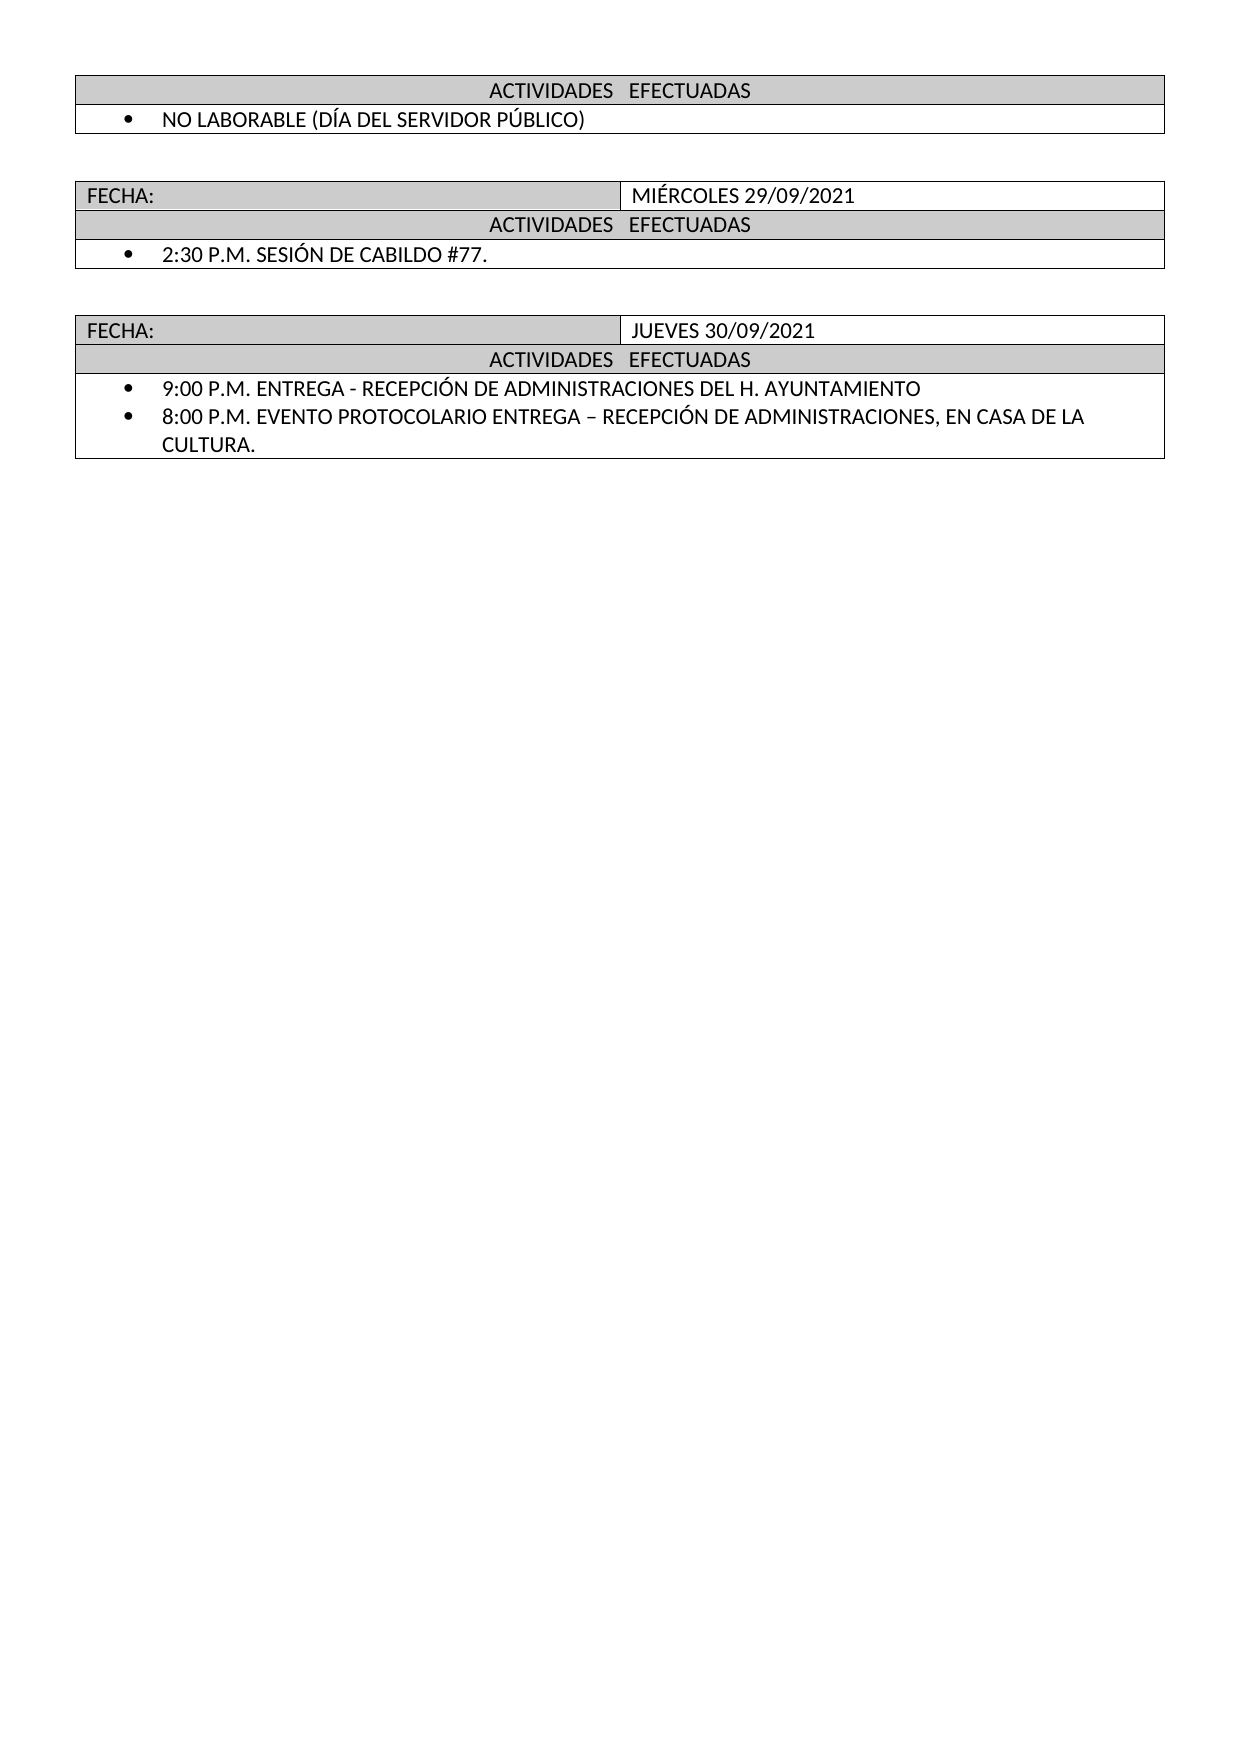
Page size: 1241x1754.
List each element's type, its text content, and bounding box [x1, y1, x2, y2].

table_cell 2:30 P.M. SESIÓN DE CABILDO #77. [76, 240, 1164, 268]
table_header FECHA: [76, 182, 620, 209]
table_header FECHA: [76, 316, 620, 344]
table_header JUEVES 30/09/2021 [621, 316, 1164, 344]
table_cell ACTIVIDADES EFECTUADAS [76, 345, 1164, 373]
table_cell ACTIVIDADES EFECTUADAS [76, 76, 1164, 104]
table_cell NO LABORABLE (DÍA DEL SERVIDOR PÚBLICO) [76, 105, 1164, 133]
table_header MIÉRCOLES 29/09/2021 [621, 182, 1164, 209]
table_cell ACTIVIDADES EFECTUADAS [76, 211, 1164, 239]
table_cell 9:00 P.M. ENTREGA - RECEPCIÓN DE ADMINISTRACIONES DEL H. AYUNTAMIENTO 8:00 P.M. EVENTO PROTOCOLARIO ENTREGA – RECEPCIÓN DE ADMINISTRACIONES, EN CASA DE LA CULTURA. [76, 374, 1164, 458]
